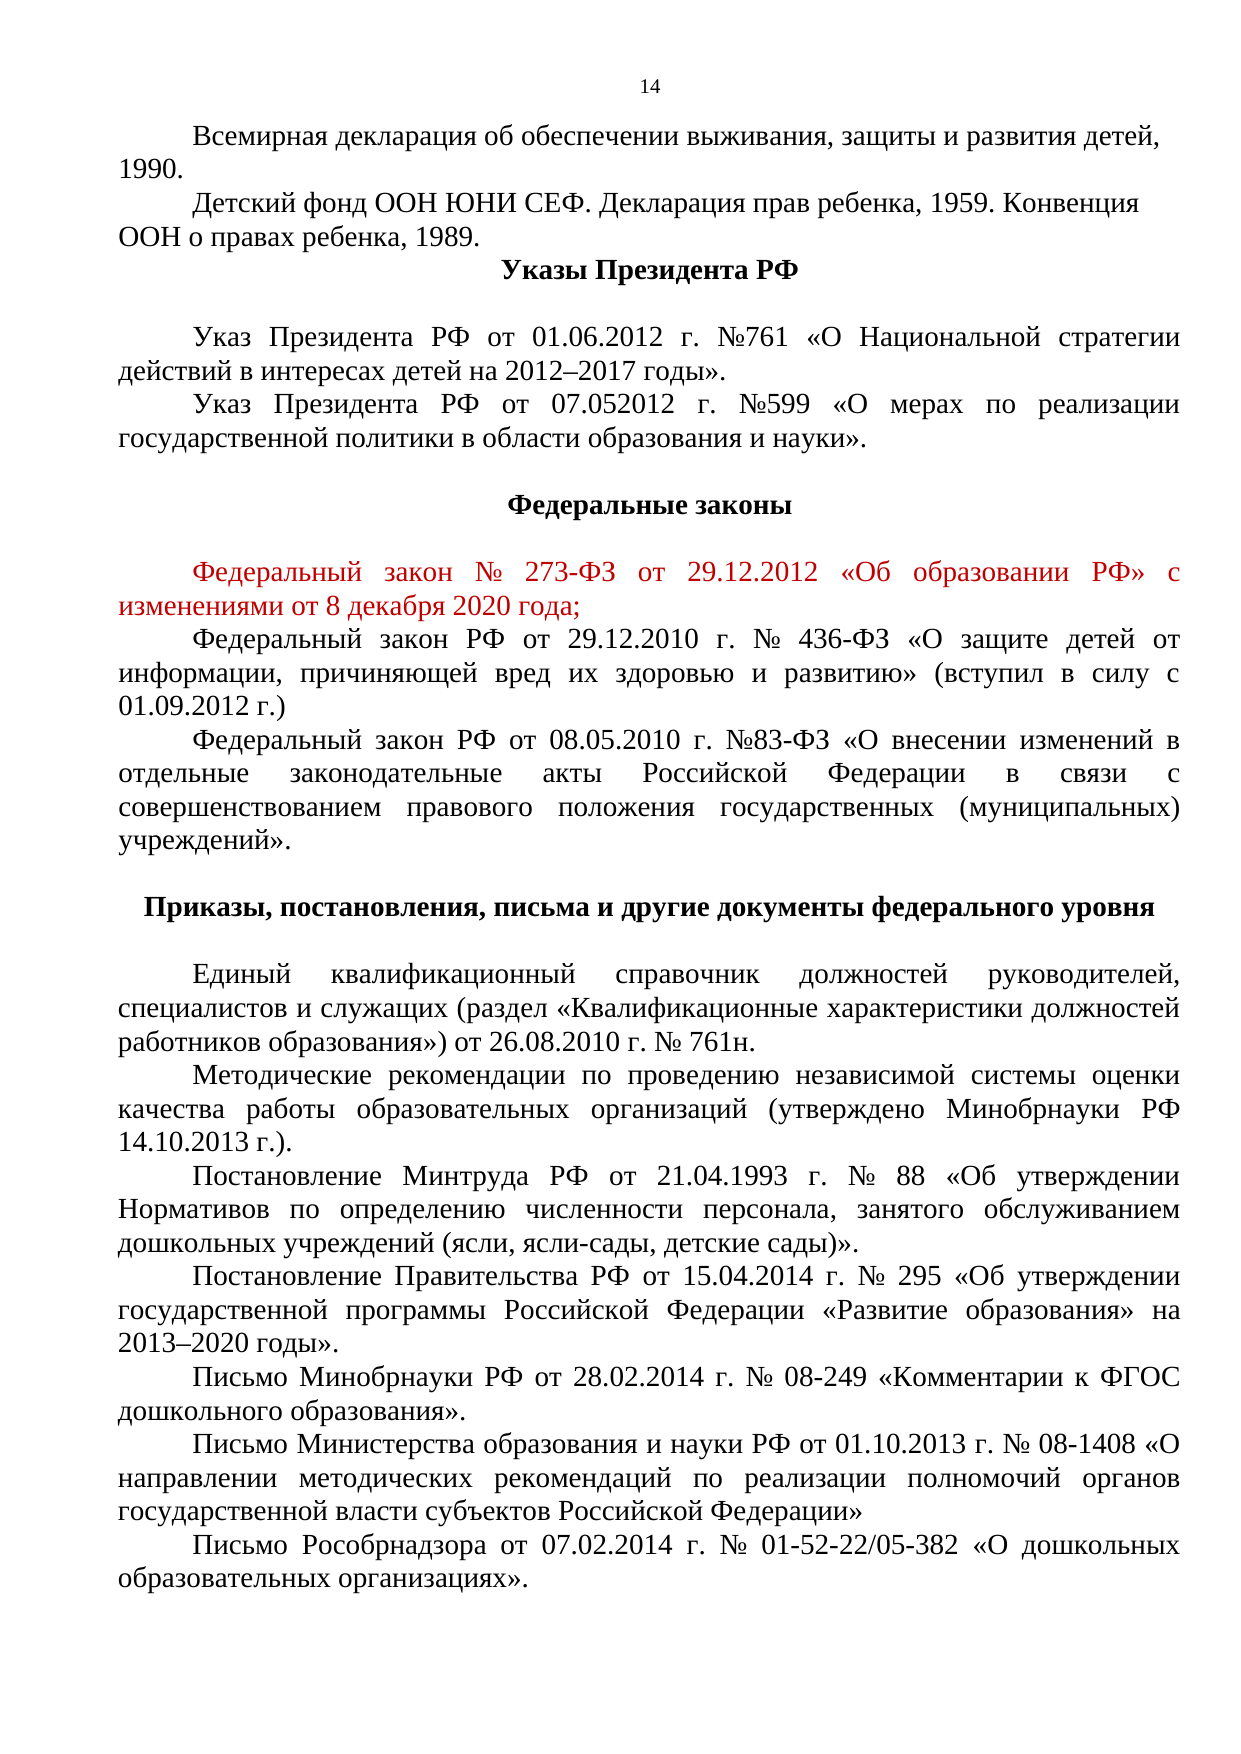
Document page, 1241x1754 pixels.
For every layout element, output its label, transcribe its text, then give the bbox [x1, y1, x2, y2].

text Федеральный закон РФ от 08.05.2010 г. №83-ФЗ «О внесении изменений в отдельные законодательные акты Российской Федерации в связи с совершенствованием правового положения государственных (муниципальных) учреждений». [118, 722, 1181, 856]
text Указ Президента РФ от 07.052012 г. №599 «О мерах по реализации государственной политики в области образования и науки». [118, 386, 1181, 453]
text Федеральный закон РФ от 29.12.2010 г. № 436-ФЗ «О защите детей от информации, причиняющей вред их здоровью и развитию» (вступил в силу с 01.09.2012 г.) [118, 621, 1181, 722]
text Постановление Правительства РФ от 15.04.2014 г. № 295 «Об утверждении государственной программы Российской Федерации «Развитие образования» на 2013–2020 годы». [118, 1258, 1181, 1359]
text Письмо Минобрнауки РФ от 28.02.2014 г. № 08-249 «Комментарии к ФГОС дошкольного образования». [118, 1359, 1181, 1426]
text Всемирная декларация об обеспечении выживания, защиты и развития детей, 1990. [118, 118, 1181, 185]
text Приказы, постановления, письма и другие документы федерального уровня [118, 889, 1181, 923]
text Детский фонд ООН ЮНИ СЕФ. Декларация прав ребенка, 1959. Конвенция ООН о правах ребенка, 1989. [118, 185, 1181, 252]
text Постановление Минтруда РФ от 21.04.1993 г. № 88 «Об утверждении Нормативов по определению численности персонала, занятого обслуживанием дошкольных учреждений (ясли, ясли-сады, детские сады)». [118, 1158, 1181, 1258]
text Письмо Рособрнадзора от 07.02.2014 г. № 01-52-22/05-382 «О дошкольных образовательных организациях». [118, 1527, 1181, 1594]
text Указ Президента РФ от 01.06.2012 г. №761 «О Национальной стратегии действий в интересах детей на 2012–2017 годы». [118, 319, 1181, 386]
text Федеральный закон № 273-ФЗ от 29.12.2012 «Об образовании РФ» с изменениями от 8 декабря 2020 года; [118, 554, 1181, 621]
text Методические рекомендации по проведению независимой системы оценки качества работы образовательных организаций (утверждено Минобрнауки РФ 14.10.2013 г.). [118, 1057, 1181, 1158]
text Письмо Министерства образования и науки РФ от 01.10.2013 г. № 08-1408 «О направлении методических рекомендаций по реализации полномочий органов государственной власти субъектов Российской Федерации» [118, 1426, 1181, 1527]
text Федеральные законы [118, 487, 1181, 521]
text Указы Президента РФ [118, 252, 1181, 286]
text Единый квалификационный справочник должностей руководителей, специалистов и служащих (раздел «Квалификационные характеристики должностей работников образования») от 26.08.2010 г. № 761н. [118, 957, 1181, 1057]
